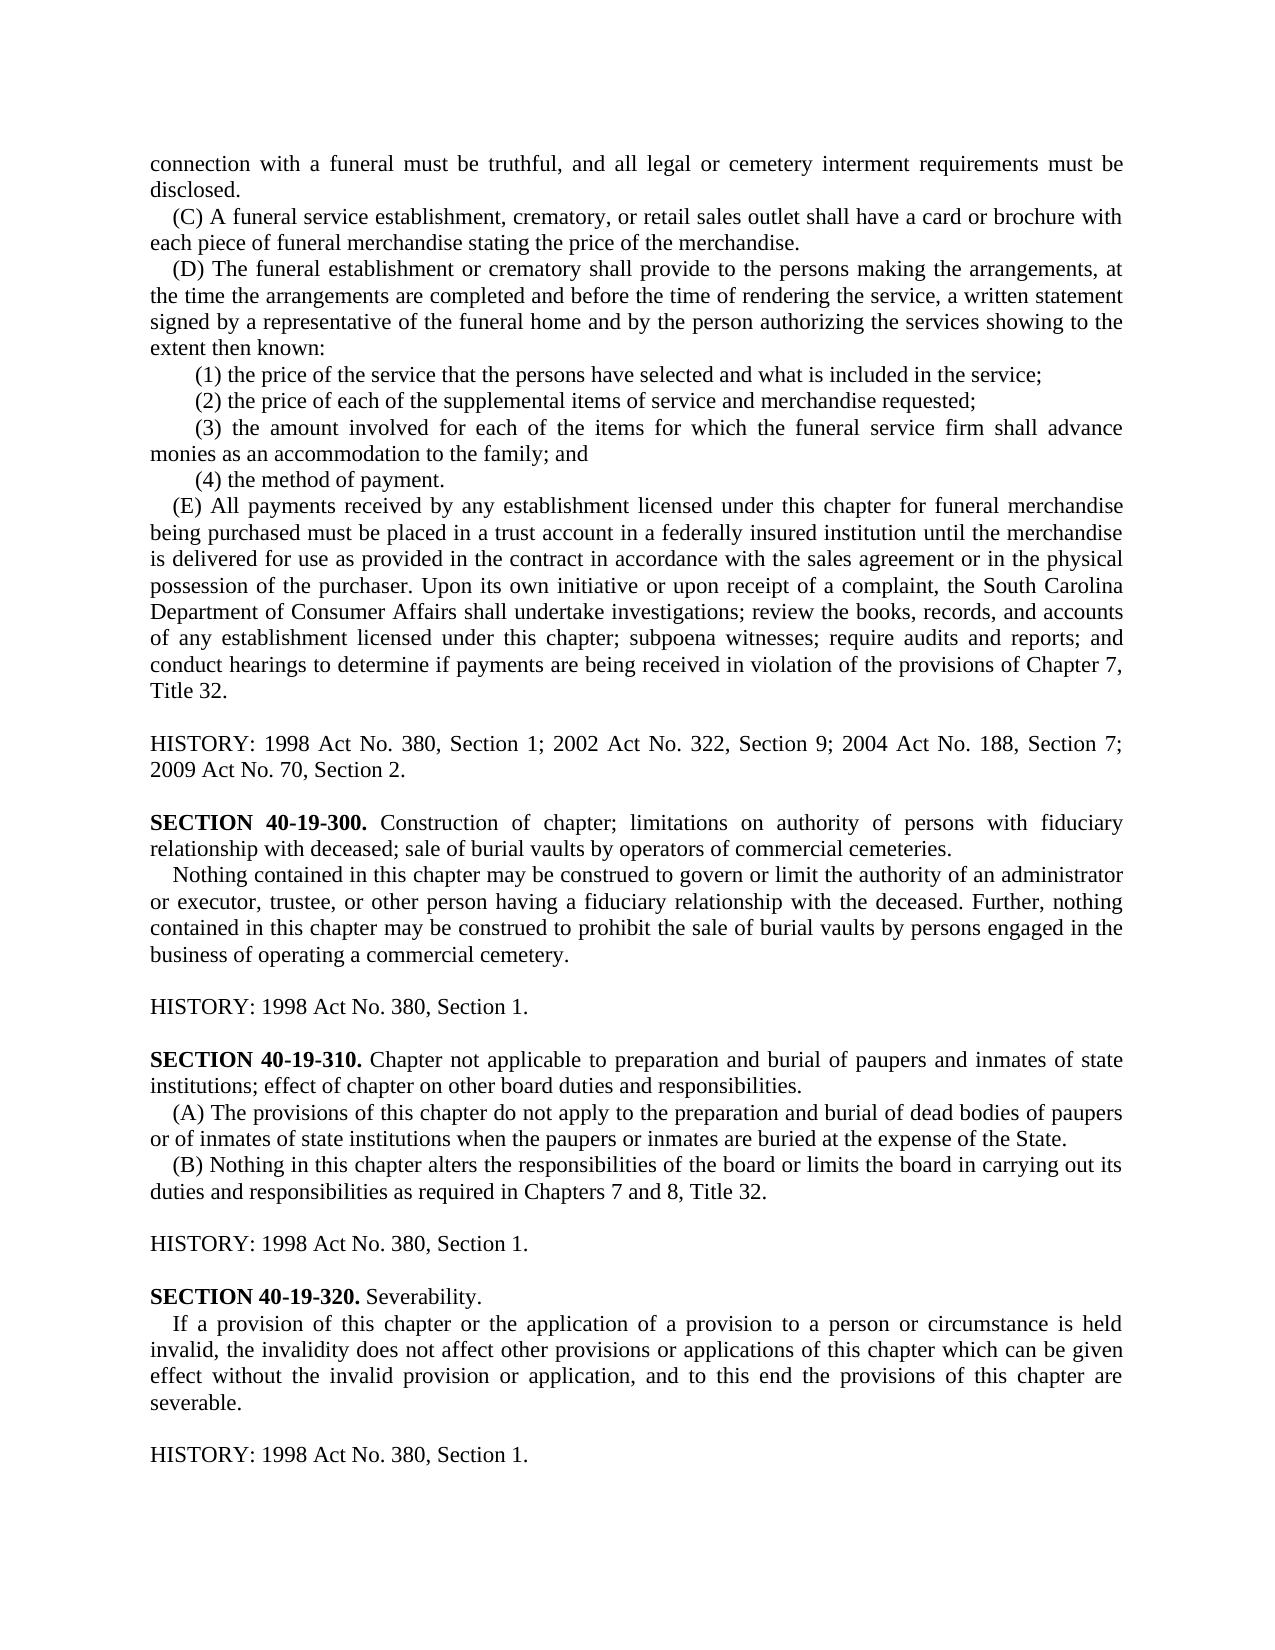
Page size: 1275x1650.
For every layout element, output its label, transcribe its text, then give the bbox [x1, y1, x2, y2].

text (A) The provisions of this chapter do not apply to the preparation and burial of dead bodies of paupers or of inmates of state institutions when the paupers or inmates are buried at the expense of the State. [150, 1099, 1125, 1151]
text (2) the price of each of the supplemental items of service and merchandise requested; [150, 387, 1125, 413]
text (1) the price of the service that the persons have selected and what is included in the service; [150, 361, 1125, 387]
text SECTION 40-19-320. Severability. [150, 1283, 1125, 1309]
text If a provision of this chapter or the application of a provision to a person or circumstance is held invalid, the invalidity does not affect other provisions or applications of this chapter which can be given effect without the invalid provision or application, and to this end the provisions of this chapter are severable. [150, 1309, 1125, 1415]
text (E) All payments received by any establishment licensed under this chapter for funeral merchandise being purchased must be placed in a trust account in a federally insured institution until the merchandise is delivered for use as provided in the contract in accordance with the sales agreement or in the physical possession of the purchaser. Upon its own initiative or upon receipt of a complaint, the South Carolina Department of Consumer Affairs shall undertake investigations; review the books, records, and accounts of any establishment licensed under this chapter; subpoena witnesses; require audits and reports; and conduct hearings to determine if payments are being received in violation of the provisions of Chapter 7, Title 32. [150, 493, 1125, 703]
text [150, 150, 1125, 203]
text SECTION 40-19-300. Construction of chapter; limitations on authority of persons with fiduciary relationship with deceased; sale of burial vaults by operators of commercial cemeteries. [150, 809, 1125, 862]
text HISTORY: 1998 Act No. 380, Section 1. [150, 1231, 1125, 1257]
text (B) Nothing in this chapter alters the responsibilities of the board or limits the board in carrying out its duties and responsibilities as required in Chapters 7 and 8, Title 32. [150, 1151, 1125, 1204]
text (4) the method of payment. [150, 466, 1125, 493]
text (C) A funeral service establishment, crematory, or retail sales outlet shall have a card or brochure with each piece of funeral merchandise stating the price of the merchandise. [150, 203, 1125, 255]
text HISTORY: 1998 Act No. 380, Section 1. [150, 1441, 1125, 1468]
text HISTORY: 1998 Act No. 380, Section 1; 2002 Act No. 322, Section 9; 2004 Act No. 188, Section 7; 2009 Act No. 70, Section 2. [150, 730, 1125, 782]
text SECTION 40-19-310. Chapter not applicable to preparation and burial of paupers and inmates of state institutions; effect of chapter on other board duties and responsibilities. [150, 1046, 1125, 1099]
text HISTORY: 1998 Act No. 380, Section 1. [150, 993, 1125, 1020]
text Nothing contained in this chapter may be construed to govern or limit the authority of an administrator or executor, trustee, or other person having a fiduciary relationship with the deceased. Further, nothing contained in this chapter may be construed to prohibit the sale of burial vaults by persons engaged in the business of operating a commercial cemetery. [150, 862, 1125, 967]
text (3) the amount involved for each of the items for which the funeral service firm shall advance monies as an accommodation to the family; and [150, 413, 1125, 466]
text (D) The funeral establishment or crematory shall provide to the persons making the arrangements, at the time the arrangements are completed and before the time of rendering the service, a written statement signed by a representative of the funeral home and by the person authorizing the services showing to the extent then known: [150, 255, 1125, 361]
